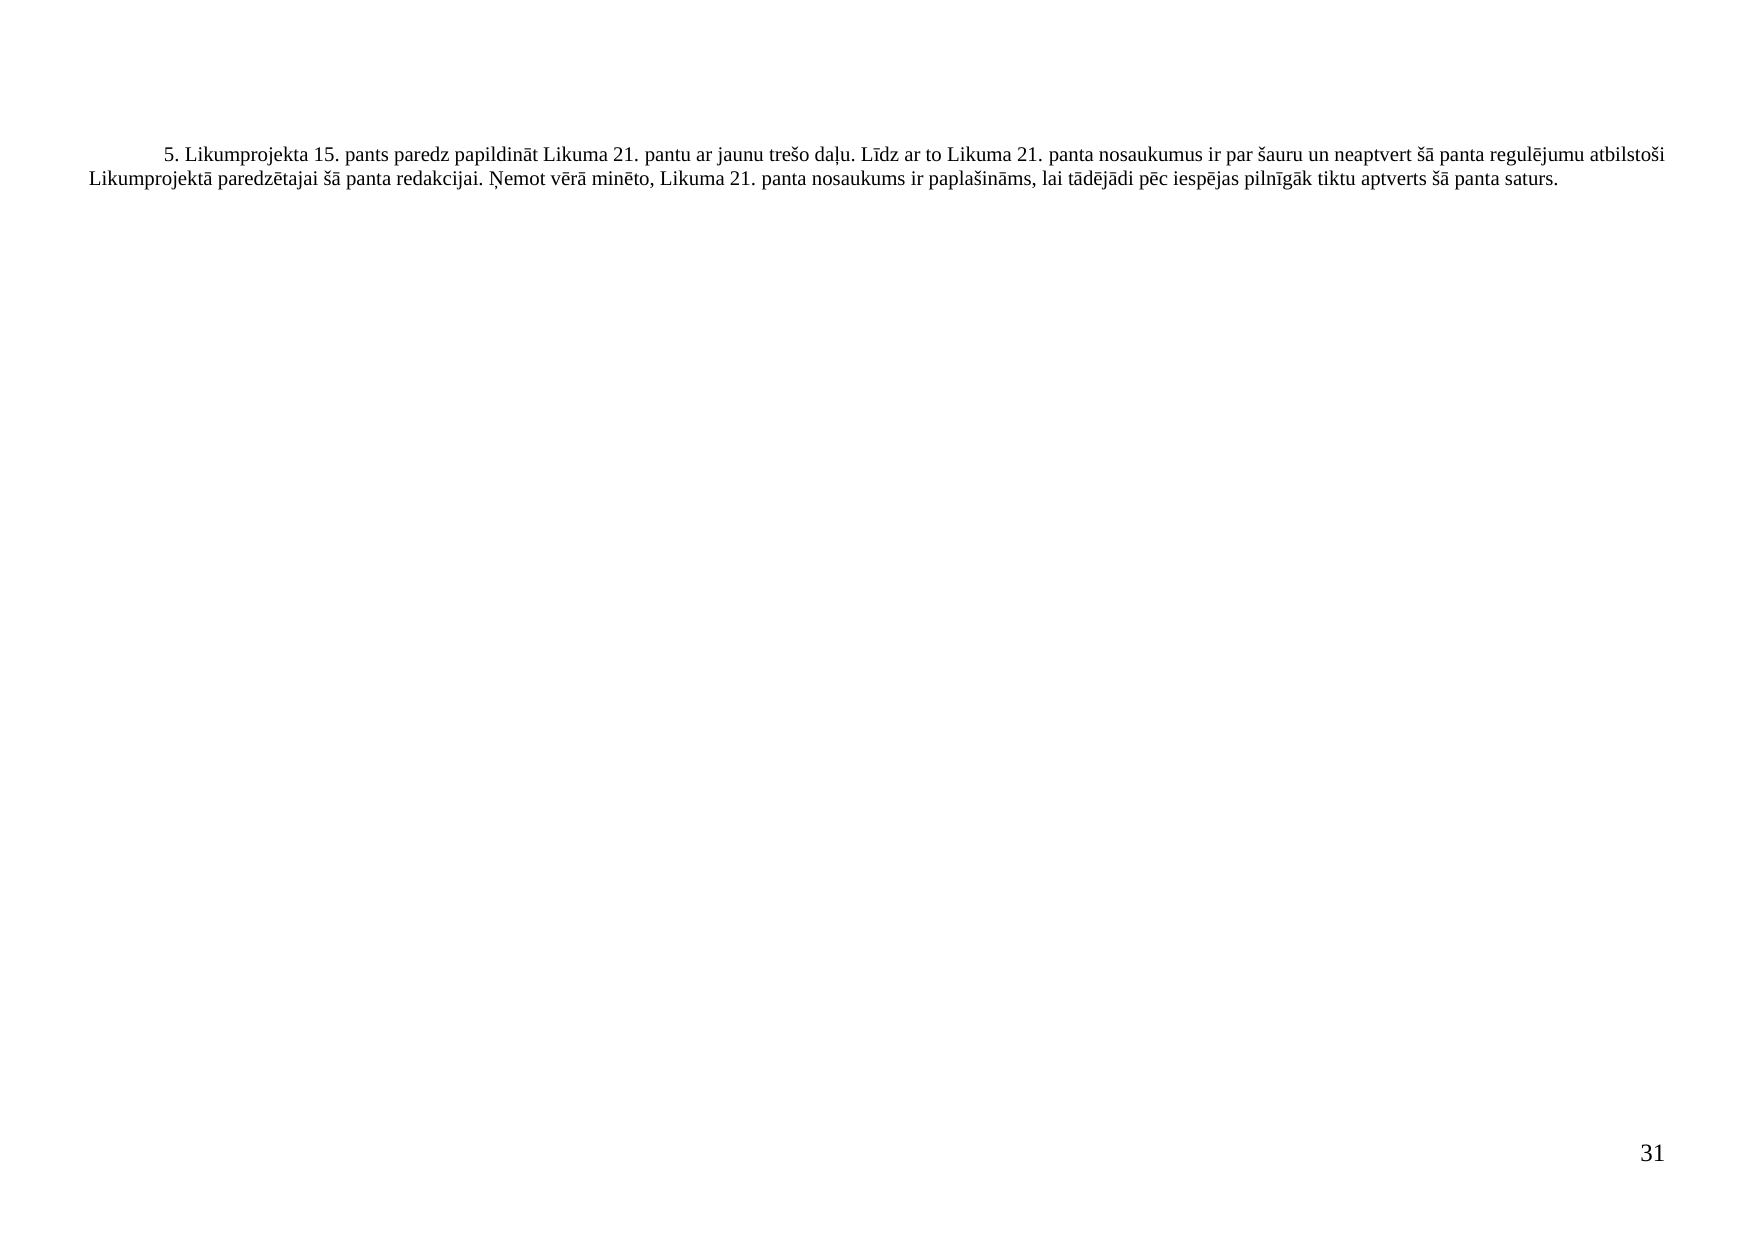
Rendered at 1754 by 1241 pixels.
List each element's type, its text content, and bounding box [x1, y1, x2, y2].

text 5. Likumprojekta 15. pants paredz papildināt Likuma 21. pantu ar jaunu trešo daļu. Līdz ar to Likuma 21. panta nosaukumus ir par šauru un neaptvert šā panta regulējumu atbilstoši Likumprojektā paredzētajai šā panta redakcijai. Ņemot vērā minēto, Likuma 21. panta nosaukums ir paplašināms, lai tādējādi pēc iespējas pilnīgāk tiktu aptverts šā panta saturs. [89, 142, 1665, 190]
